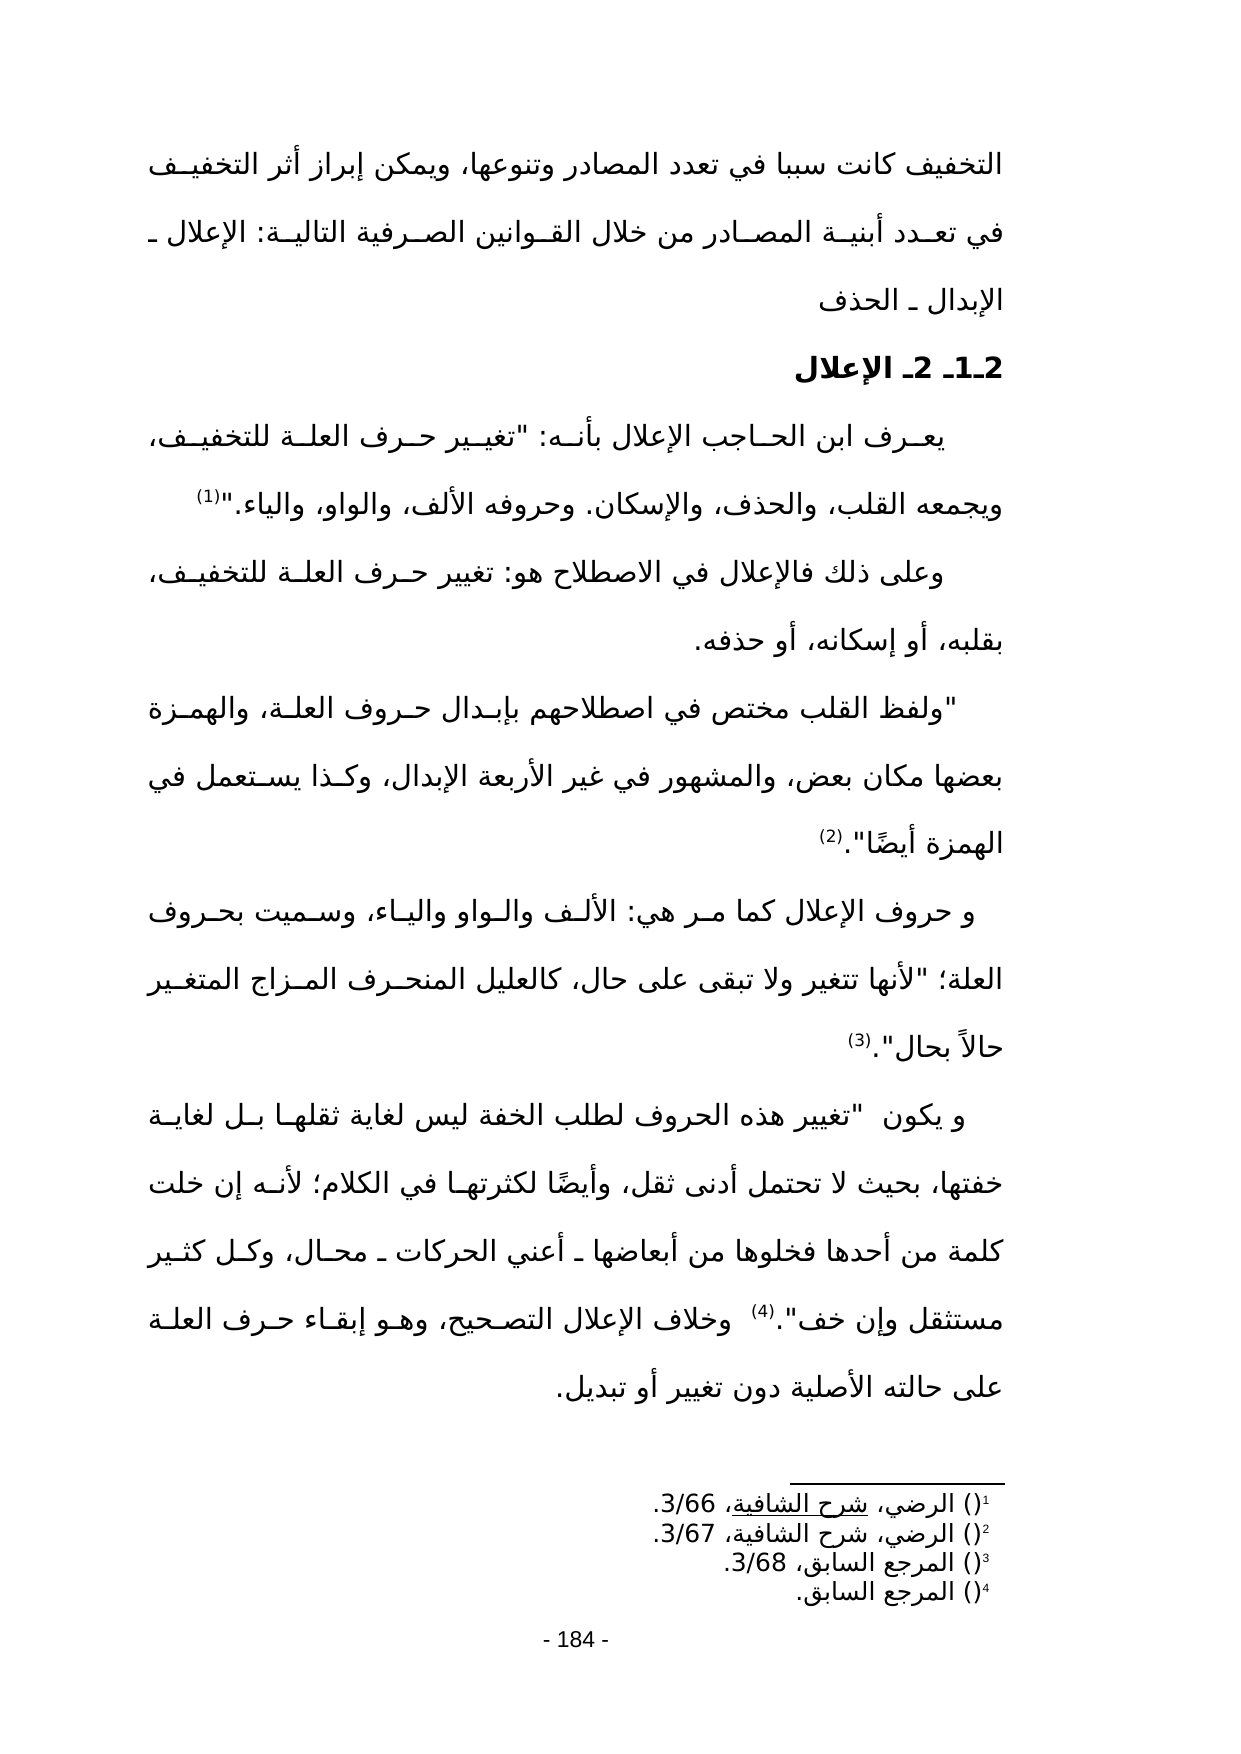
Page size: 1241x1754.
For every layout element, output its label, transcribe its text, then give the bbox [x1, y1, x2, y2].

text "ولفظ القلب مختص في اصطلاحهم بإبدال حروف العلة، والهمزة بعضها مكان بعض، والمشهور في غير الأربعة الإبدال، وكذا يستعمل في الهمزة أيضًا".() [148, 691, 1004, 861]
text 2ـ1ـ 2ـ الإعلال [148, 351, 1004, 385]
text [148, 148, 1004, 317]
text و حروف الإعلال كما مر هي: الألف والواو والياء، وسميت بحروف العلة؛ "لأنها تتغير ولا تبقى على حال، كالعليل المنحرف المزاج المتغير حالاً بحال".() [148, 895, 1004, 1064]
text وعلى ذلك فالإعلال في الاصطلاح هو: تغيير حرف العلة للتخفيف، بقلبه، أو إسكانه، أو حذفه. [148, 555, 1004, 657]
text و يكون "تغيير هذه الحروف لطلب الخفة ليس لغاية ثقلها بل لغاية خفتها، بحيث لا تحتمل أدنى ثقل، وأيضًا لكثرتها في الكلام؛ لأنه إن خلت كلمة من أحدها فخلوها من أبعاضها ـ أعني الحركات ـ محال، وكل كثير مستثقل وإن خف".() وخلاف الإعلال التصحيح، وهو إبقاء حرف العلة على حالته الأصلية دون تغيير أو تبديل. [148, 1098, 1004, 1404]
text يعرف ابن الحاجب الإعلال بأنه: "تغيير حرف العلة للتخفيف، ويجمعه القلب، والحذف، والإسكان. وحروفه الألف، والواو، والياء."() [148, 419, 1004, 521]
